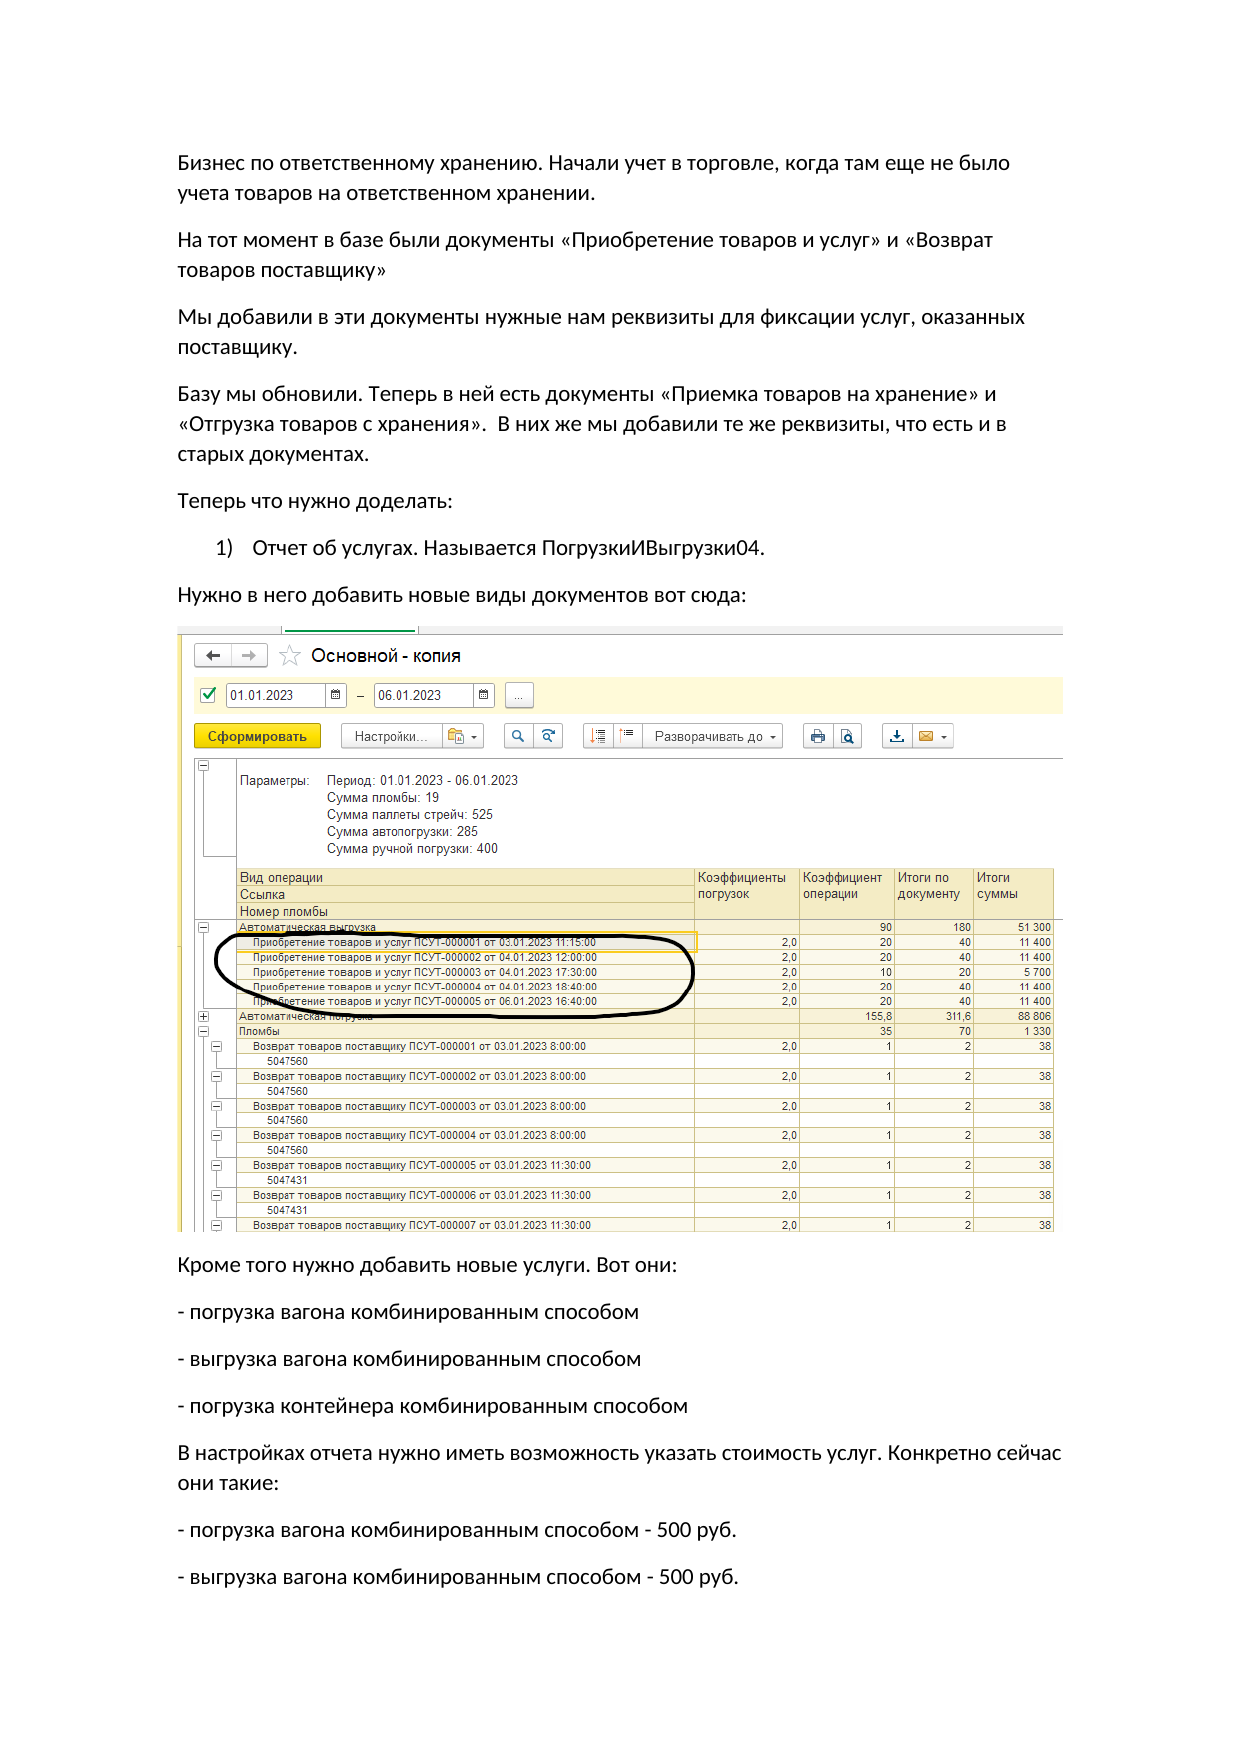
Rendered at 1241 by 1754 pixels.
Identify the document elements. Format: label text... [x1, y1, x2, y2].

list Отчет об услугах. Называется ПогрузкиИВыгрузки04. [215, 533, 1063, 561]
text Бизнес по ответственному хранению. Начали учет в торговле, когда там еще не было учета товаров на ответственном хранении. [177, 148, 1063, 206]
text - выгрузка вагона комбинированным способом [177, 1344, 1063, 1372]
picture [177, 626, 1063, 1232]
text Базу мы обновили. Теперь в ней есть документы «Приемка товаров на хранение» и «Отгрузка товаров с хранения». В них же мы добавили те же реквизиты, что есть и в старых документах. [177, 379, 1063, 467]
text В настройках отчета нужно иметь возможность указать стоимость услуг. Конкретно сейчас они такие: [177, 1438, 1063, 1496]
text - погрузка вагона комбинированным способом - 500 руб. [177, 1515, 1063, 1543]
text Нужно в него добавить новые виды документов вот сюда: [177, 580, 1063, 608]
text На тот момент в базе были документы «Приобретение товаров и услуг» и «Возврат товаров поставщику» [177, 225, 1063, 283]
text - выгрузка вагона комбинированным способом - 500 руб. [177, 1562, 1063, 1590]
text Кроме того нужно добавить новые услуги. Вот они: [177, 1250, 1063, 1278]
text - погрузка вагона комбинированным способом [177, 1297, 1063, 1325]
text Мы добавили в эти документы нужные нам реквизиты для фиксации услуг, оказанных поставщику. [177, 302, 1063, 360]
text - погрузка контейнера комбинированным способом [177, 1391, 1063, 1419]
text Теперь что нужно доделать: [177, 486, 1063, 514]
